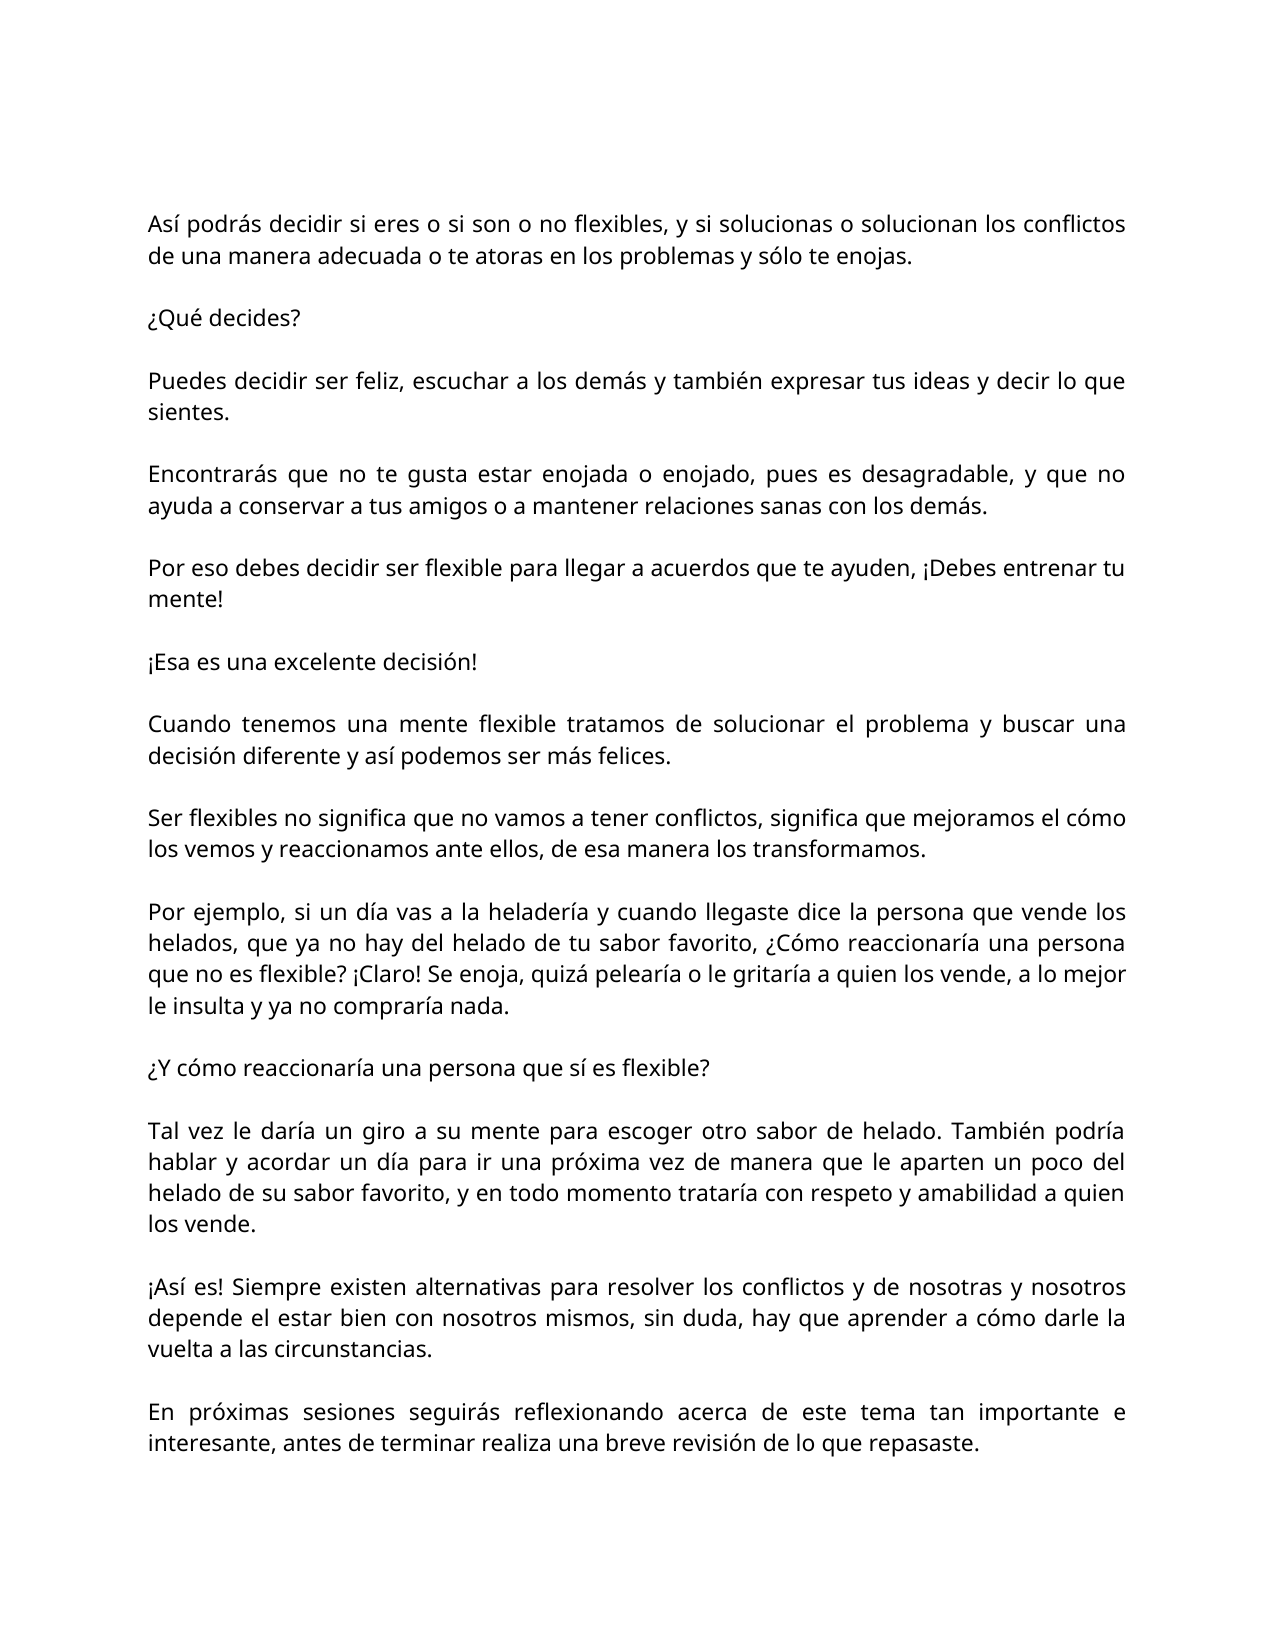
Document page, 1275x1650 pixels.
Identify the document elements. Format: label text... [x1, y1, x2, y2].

text Por eso debes decidir ser flexible para llegar a acuerdos que te ayuden, ¡Debes entrenar tu mente! [148, 552, 1127, 615]
text Puedes decidir ser feliz, escuchar a los demás y también expresar tus ideas y decir lo que sientes. [148, 365, 1127, 427]
text Encontrarás que no te gusta estar enojada o enojado, pues es desagradable, y que no ayuda a conservar a tus amigos o a mantener relaciones sanas con los demás. [148, 458, 1127, 521]
text Así podrás decidir si eres o si son o no flexibles, y si solucionas o solucionan los conflictos de una manera adecuada o te atoras en los problemas y sólo te enojas. [148, 208, 1127, 271]
text ¿Y cómo reaccionaría una persona que sí es flexible? [148, 1052, 1127, 1083]
text ¡Así es! Siempre existen alternativas para resolver los conflictos y de nosotras y nosotros depende el estar bien con nosotros mismos, sin duda, hay que aprender a cómo darle la vuelta a las circunstancias. [148, 1271, 1127, 1365]
text Cuando tenemos una mente flexible tratamos de solucionar el problema y buscar una decisión diferente y así podemos ser más felices. [148, 708, 1127, 771]
text ¿Qué decides? [148, 302, 1127, 333]
text Tal vez le daría un giro a su mente para escoger otro sabor de helado. También podría hablar y acordar un día para ir una próxima vez de manera que le aparten un poco del helado de su sabor favorito, y en todo momento trataría con respeto y amabilidad a quien los vende. [148, 1115, 1127, 1240]
text Ser flexibles no significa que no vamos a tener conflictos, significa que mejoramos el cómo los vemos y reaccionamos ante ellos, de esa manera los transformamos. [148, 802, 1127, 865]
text Por ejemplo, si un día vas a la heladería y cuando llegaste dice la persona que vende los helados, que ya no hay del helado de tu sabor favorito, ¿Cómo reaccionaría una persona que no es flexible? ¡Claro! Se enoja, quizá pelearía o le gritaría a quien los vende, a lo mejor le insulta y ya no compraría nada. [148, 896, 1127, 1021]
text En próximas sesiones seguirás reflexionando acerca de este tema tan importante e interesante, antes de terminar realiza una breve revisión de lo que repasaste. [148, 1396, 1127, 1458]
text ¡Esa es una excelente decisión! [148, 646, 1127, 677]
